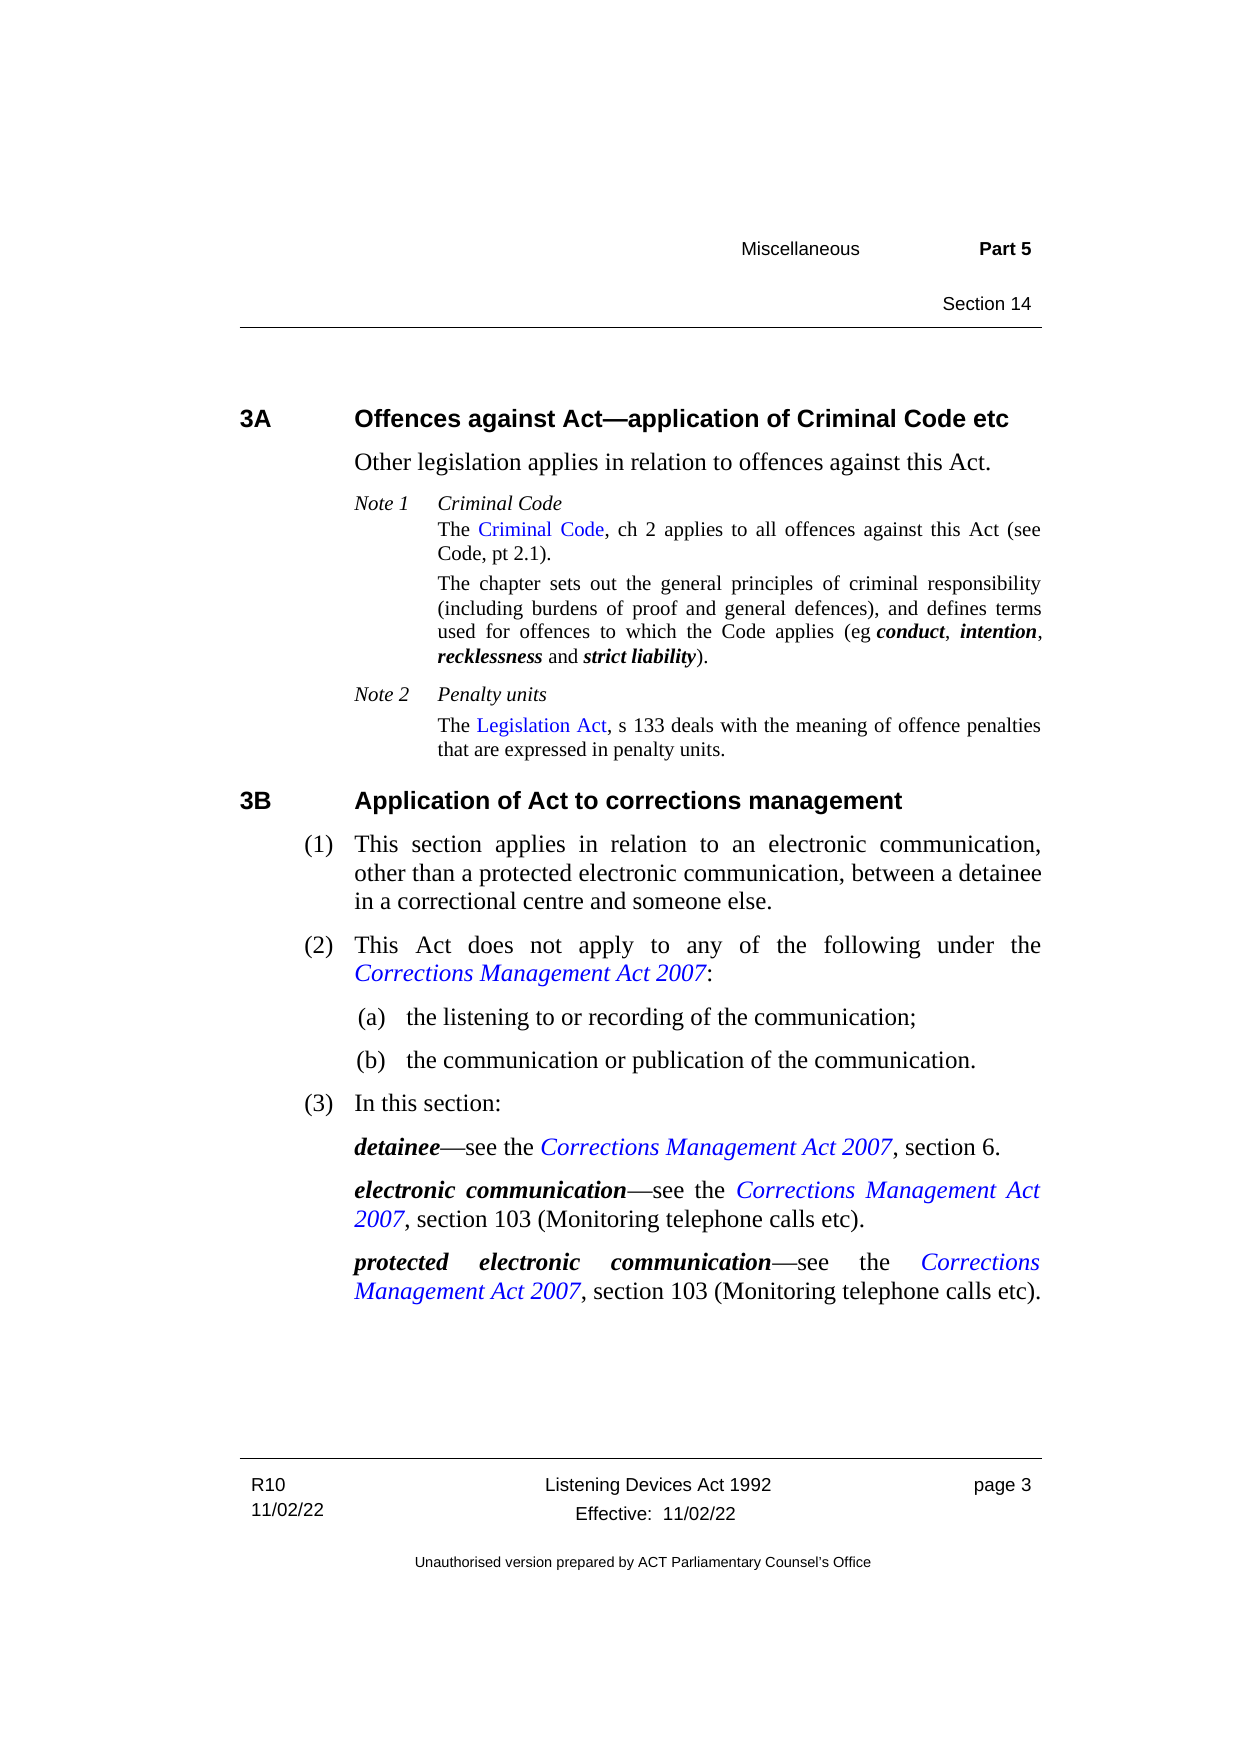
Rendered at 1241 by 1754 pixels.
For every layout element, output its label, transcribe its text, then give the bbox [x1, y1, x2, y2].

text (b) the communication or publication of the communication. [239, 1045, 1042, 1074]
text 3A Offences against Act—application of Criminal Code etc [239, 404, 1042, 433]
text electronic communication—see the Corrections Management Act 2007, section 103 (Monitoring telephone calls etc). [354, 1175, 1042, 1233]
text Note 1 Criminal Code [354, 491, 1042, 515]
text protected electronic communication—see the Corrections Management Act 2007, section 103 (Monitoring telephone calls etc). [354, 1247, 1042, 1305]
text (a) the listening to or recording of the communication; [239, 1002, 1042, 1031]
text (2) This Act does not apply to any of the following under the Corrections Management Act 2007: [239, 930, 1042, 987]
text Note 2 Penalty units [354, 682, 1042, 706]
text The chapter sets out the general principles of criminal responsibility (including burdens of proof and general defences), and defines terms used for offences to which the Code applies (eg conduct, intention, recklessness and strict liability). [437, 571, 1042, 668]
text The Criminal Code, ch 2 applies to all offences against this Act (see Code, pt 2.1). [437, 517, 1042, 565]
text detainee—see the Corrections Management Act 2007, section 6. [354, 1132, 1042, 1161]
text Other legislation applies in relation to offences against this Act. [354, 447, 1042, 476]
text 3B Application of Act to corrections management [239, 786, 1042, 814]
text The Legislation Act, s 133 deals with the meaning of offence penalties that are expressed in penalty units. [437, 712, 1042, 761]
text (1) This section applies in relation to an electronic communication, other than a protected electronic communication, between a detainee in a correctional centre and someone else. [239, 829, 1042, 915]
text (3) In this section: [239, 1088, 1042, 1117]
